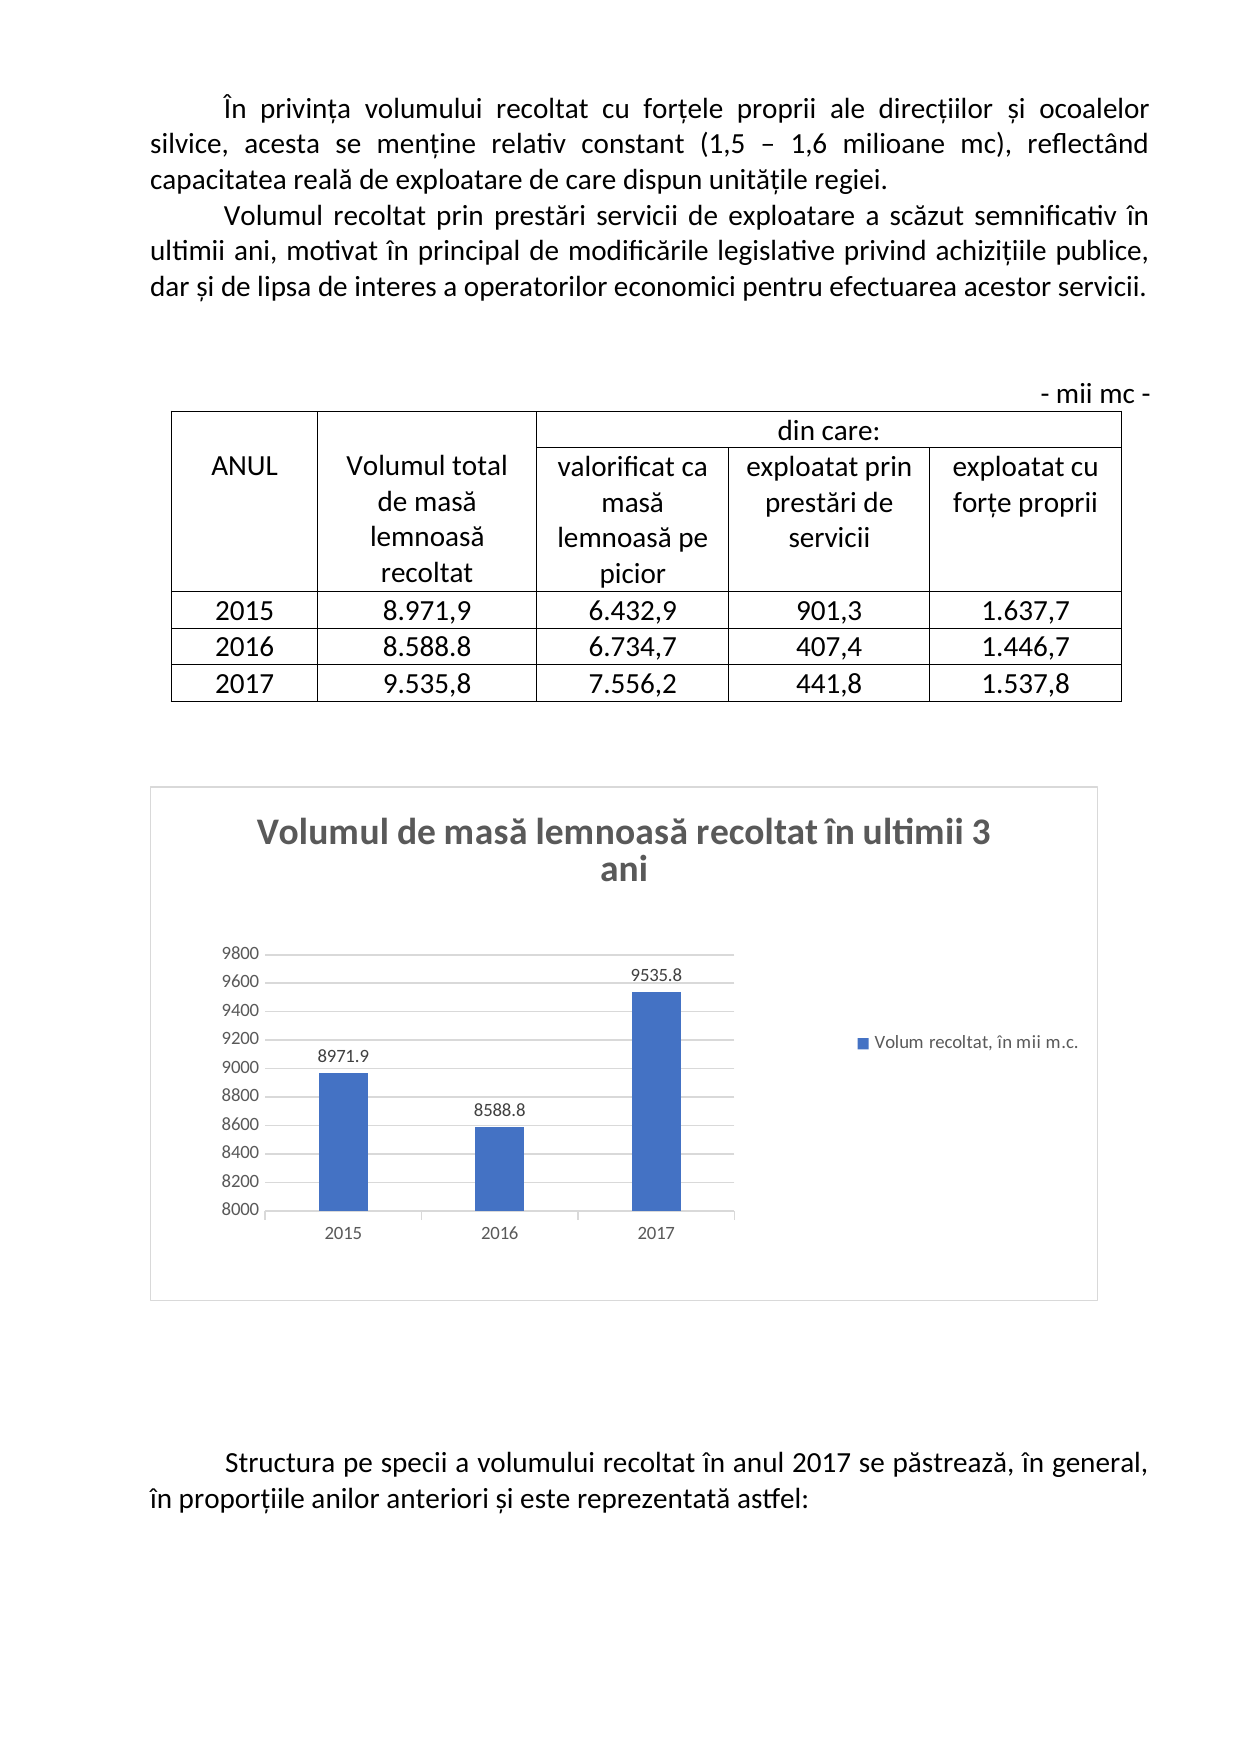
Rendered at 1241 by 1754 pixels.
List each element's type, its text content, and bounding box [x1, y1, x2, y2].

table_cell 6.432,9 [537, 592, 728, 627]
table_header ANUL [172, 412, 317, 591]
table_cell 1.637,7 [930, 592, 1121, 627]
table_cell 1.446,7 [930, 629, 1121, 664]
table_header din care: [537, 412, 1121, 447]
table_cell 2015 [172, 592, 317, 627]
table_cell 407,4 [729, 629, 929, 664]
text Structura pe specii a volumului recoltat în anul 2017 se păstrează, în general, în proporţiile anilor anteriori şi este reprezentată astfel: [150, 1444, 1150, 1515]
table_cell 2016 [172, 629, 317, 664]
table_cell 441,8 [729, 665, 929, 701]
table_cell 9.535,8 [318, 665, 536, 701]
table_cell 901,3 [729, 592, 929, 627]
text În privința volumului recoltat cu forțele proprii ale direcțiilor și ocoalelor silvice, acesta se menține relativ constant (1,5 – 1,6 milioane mc), reflectând capacitatea reală de exploatare de care dispun unitățile regiei. [150, 90, 1150, 197]
table_cell valorificat ca masă lemnoasă pe picior [537, 448, 728, 591]
table_header Volumul total de masă lemnoasă recoltat [318, 412, 536, 591]
table_cell 8.588.8 [318, 629, 536, 664]
text - mii mc - [150, 375, 1150, 411]
table_cell 8.971,9 [318, 592, 536, 627]
table_cell exploatat prin prestări de servicii [729, 448, 929, 591]
table_cell 6.734,7 [537, 629, 728, 664]
text Volumul recoltat prin prestări servicii de exploatare a scăzut semnificativ în ultimii ani, motivat în principal de modificările legislative privind achizițiile publice, dar și de lipsa de interes a operatorilor economici pentru efectuarea acestor servicii. [150, 197, 1150, 304]
table_cell exploatat cu forțe proprii [930, 448, 1121, 591]
table_cell 2017 [172, 665, 317, 701]
table_cell 1.537,8 [930, 665, 1121, 701]
table_cell 7.556,2 [537, 665, 728, 701]
